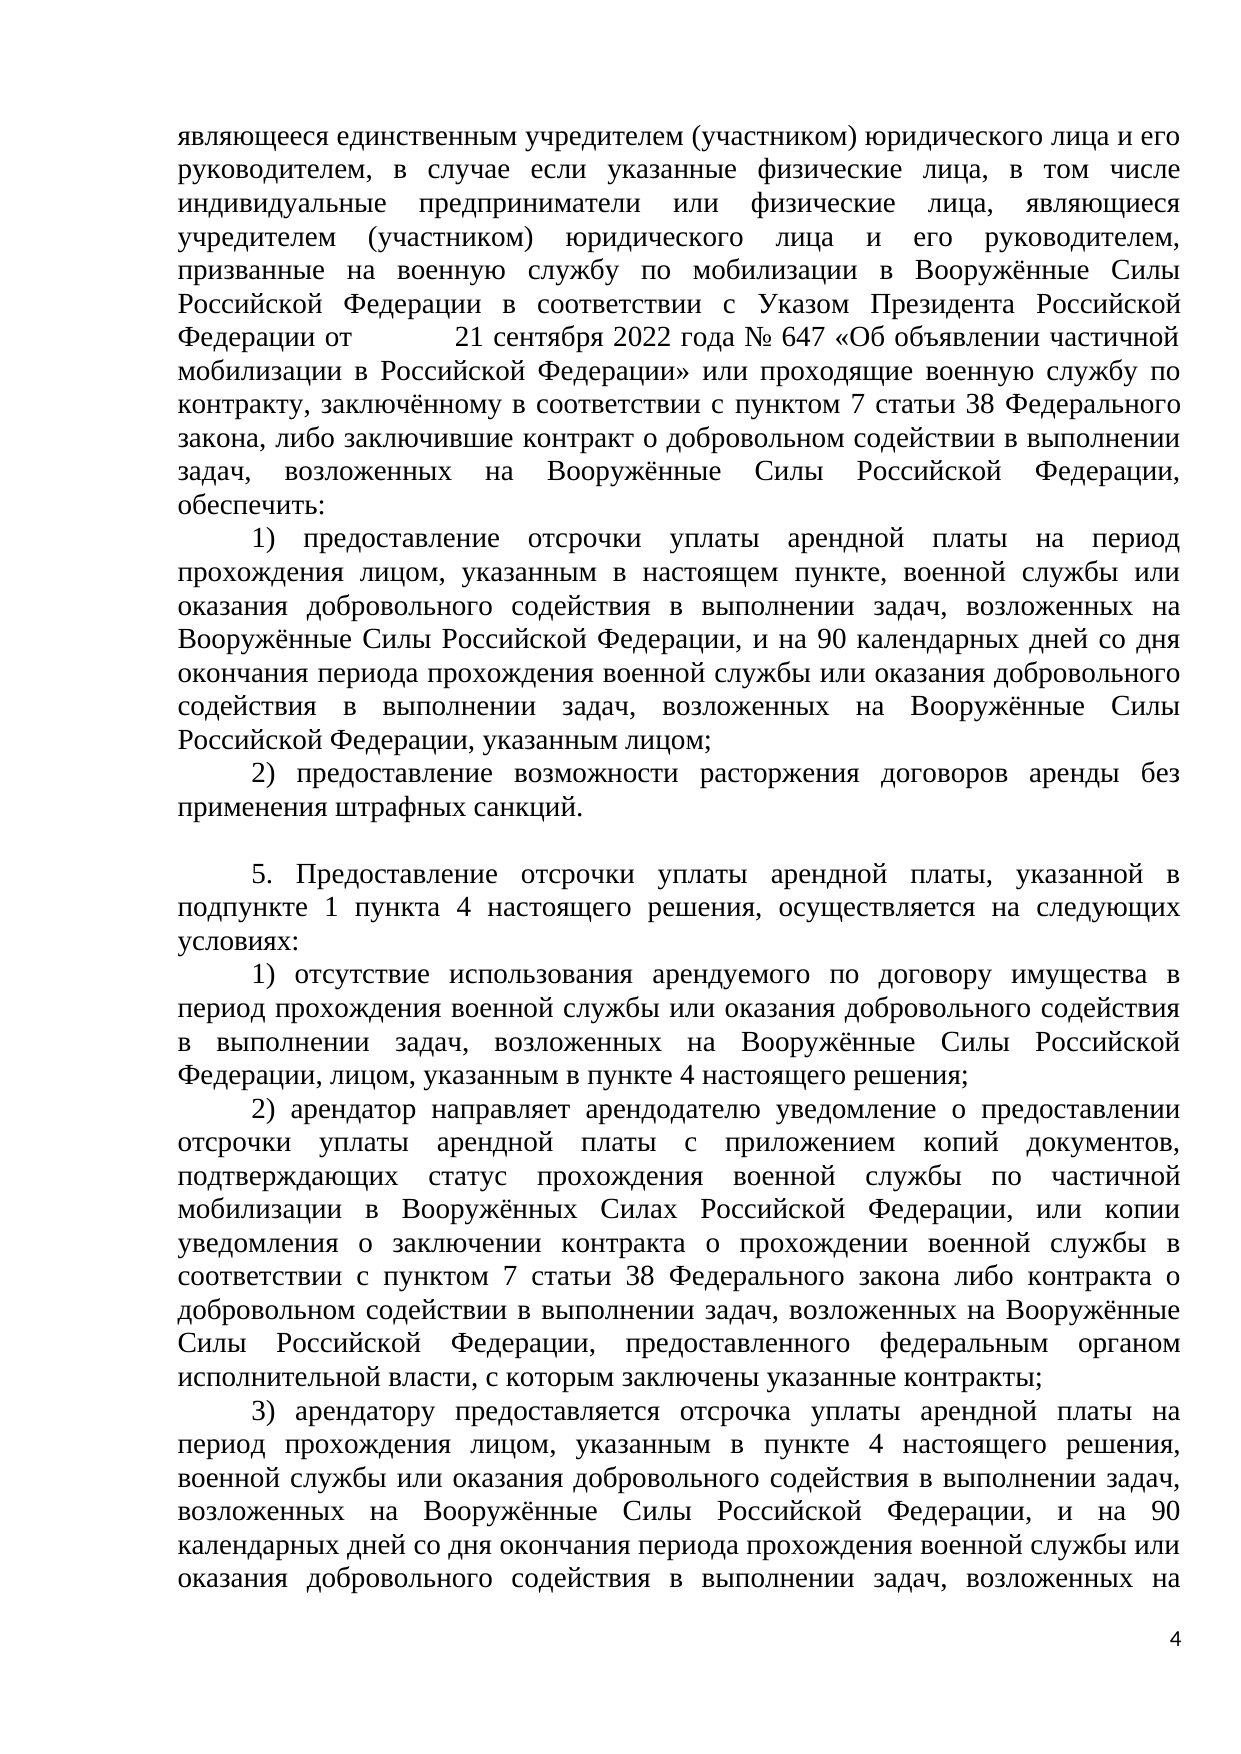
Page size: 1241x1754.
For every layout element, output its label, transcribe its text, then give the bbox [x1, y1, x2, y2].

text 5. Предоставление отсрочки уплаты арендной платы, указанной в подпункте 1 пункта 4 настоящего решения, осуществляется на следующих условиях: [177, 856, 1181, 957]
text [177, 1393, 1181, 1594]
text 2) арендатор направляет арендодателю уведомление о предоставлении отсрочки уплаты арендной платы с приложением копий документов, подтверждающих статус прохождения военной службы по частичной мобилизации в Вооружённых Силах Российской Федерации, или копии уведомления о заключении контракта о прохождении военной службы в соответствии с пунктом 7 статьи 38 Федерального закона либо контракта о добровольном содействии в выполнении задач, возложенных на Вооружённые Силы Российской Федерации, предоставленного федеральным органом исполнительной власти, с которым заключены указанные контракты; [177, 1091, 1181, 1393]
text 1) предоставление отсрочки уплаты арендной платы на период прохождения лицом, указанным в настоящем пункте, военной службы или оказания добровольного содействия в выполнении задач, возложенных на Вооружённые Силы Российской Федерации, и на 90 календарных дней со дня окончания периода прохождения военной службы или оказания добровольного содействия в выполнении задач, возложенных на Вооружённые Силы Российской Федерации, указанным лицом; [177, 521, 1181, 755]
text 2) предоставление возможности расторжения договоров аренды без применения штрафных санкций. [177, 755, 1181, 822]
text 1) отсутствие использования арендуемого по договору имущества в период прохождения военной службы или оказания добровольного содействия в выполнении задач, возложенных на Вооружённые Силы Российской Федерации, лицом, указанным в пункте 4 настоящего решения; [177, 957, 1181, 1091]
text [177, 118, 1181, 521]
